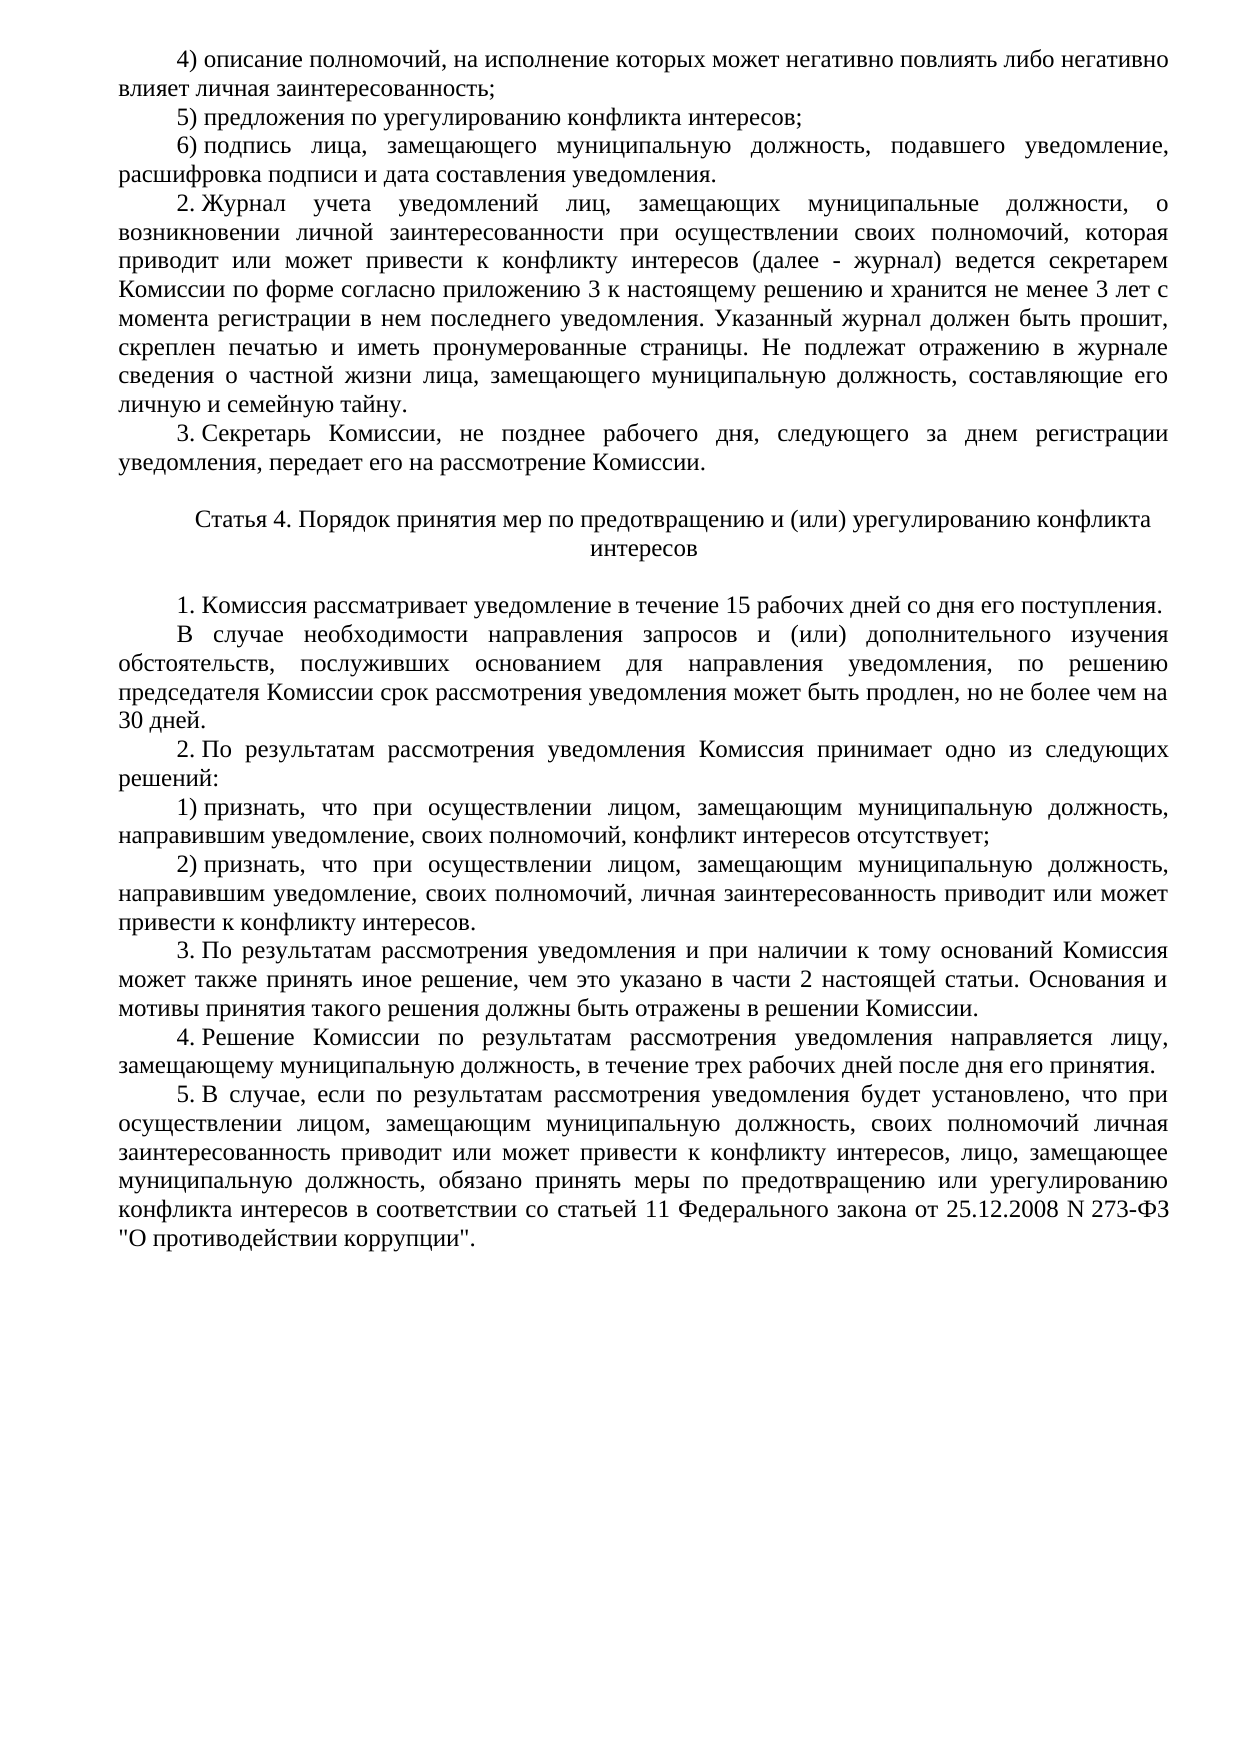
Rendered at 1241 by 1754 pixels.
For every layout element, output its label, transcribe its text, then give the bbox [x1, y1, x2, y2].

text 4. Решение Комиссии по результатам рассмотрения уведомления направляется лицу, замещающему муниципальную должность, в течение трех рабочих дней после дня его принятия. [118, 1022, 1169, 1079]
text 3. По результатам рассмотрения уведомления и при наличии к тому оснований Комиссия может также принять иное решение, чем это указано в части 2 настоящей статьи. Основания и мотивы принятия такого решения должны быть отражены в решении Комиссии. [118, 936, 1169, 1022]
text 5. В случае, если по результатам рассмотрения уведомления будет установлено, что при осуществлении лицом, замещающим муниципальную должность, своих полномочий личная заинтересованность приводит или может привести к конфликту интересов, лицо, замещающее муниципальную должность, обязано принять меры по предотвращению или урегулированию конфликта интересов в соответствии со статьей 11 Федерального закона от 25.12.2008 N 273-ФЗ "О противодействии коррупции". [118, 1079, 1169, 1252]
text 2. Журнал учета уведомлений лиц, замещающих муниципальные должности, о возникновении личной заинтересованности при осуществлении своих полномочий, которая приводит или может привести к конфликту интересов (далее - журнал) ведется секретарем Комиссии по форме согласно приложению 3 к настоящему решению и хранится не менее 3 лет с момента регистрации в нем последнего уведомления. Указанный журнал должен быть прошит, скреплен печатью и иметь пронумерованные страницы. Не подлежат отражению в журнале сведения о частной жизни лица, замещающего муниципальную должность, составляющие его личную и семейную тайну. [118, 188, 1169, 418]
text Статья 4. Порядок принятия мер по предотвращению и (или) урегулированию конфликта интересов [118, 504, 1169, 562]
text 6) подпись лица, замещающего муниципальную должность, подавшего уведомление, расшифровка подписи и дата составления уведомления. [118, 131, 1169, 188]
text 4) описание полномочий, на исполнение которых может негативно повлиять либо негативно влияет личная заинтересованность; [118, 44, 1169, 102]
text 3. Секретарь Комиссии, не позднее рабочего дня, следующего за днем регистрации уведомления, передает его на рассмотрение Комиссии. [118, 418, 1169, 476]
text 1. Комиссия рассматривает уведомление в течение 15 рабочих дней со дня его поступления. [118, 591, 1169, 619]
text 1) признать, что при осуществлении лицом, замещающим муниципальную должность, направившим уведомление, своих полномочий, конфликт интересов отсутствует; [118, 792, 1169, 849]
text 2. По результатам рассмотрения уведомления Комиссия принимает одно из следующих решений: [118, 734, 1169, 792]
text В случае необходимости направления запросов и (или) дополнительного изучения обстоятельств, послуживших основанием для направления уведомления, по решению председателя Комиссии срок рассмотрения уведомления может быть продлен, но не более чем на 30 дней. [118, 619, 1169, 734]
text 5) предложения по урегулированию конфликта интересов; [118, 102, 1169, 131]
text 2) признать, что при осуществлении лицом, замещающим муниципальную должность, направившим уведомление, своих полномочий, личная заинтересованность приводит или может привести к конфликту интересов. [118, 849, 1169, 936]
